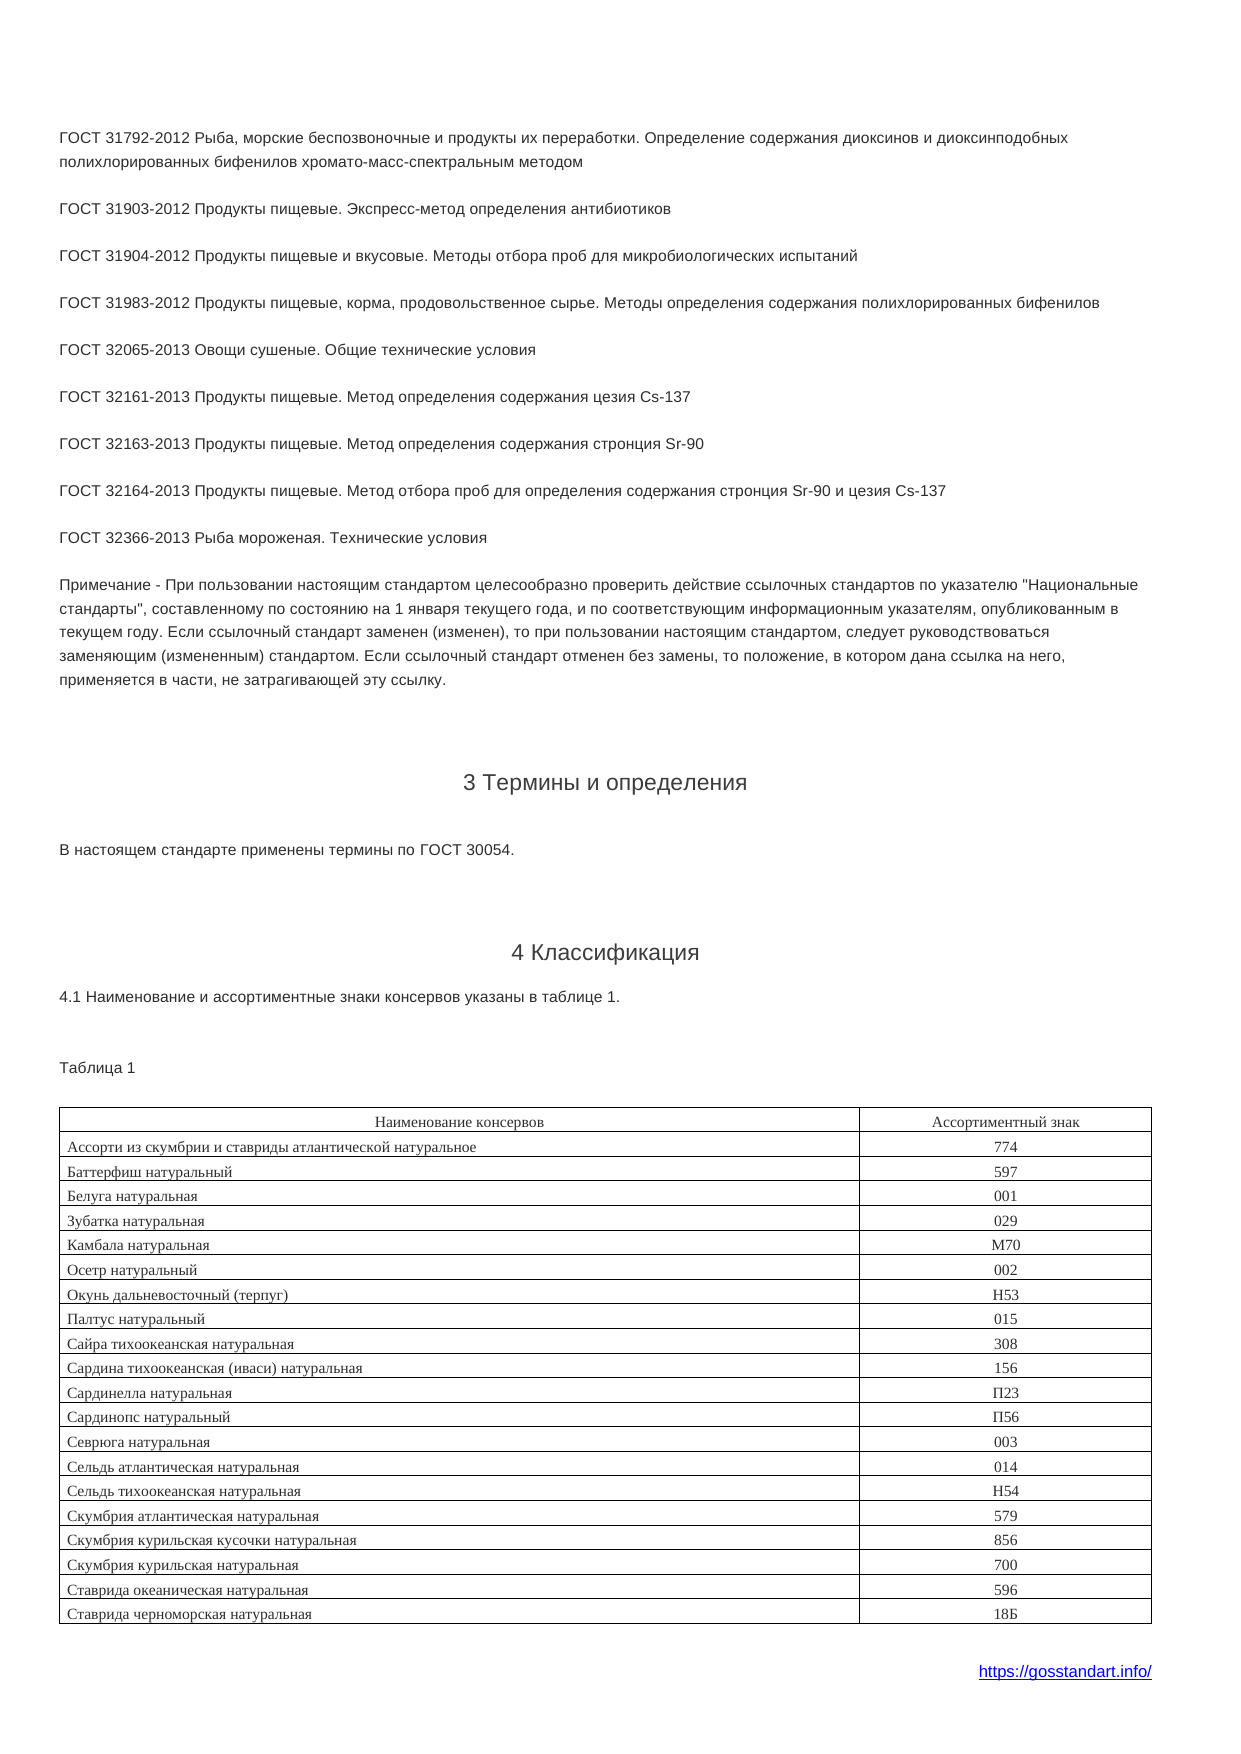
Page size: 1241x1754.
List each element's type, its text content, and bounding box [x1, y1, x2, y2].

table_cell Сайра тихоокеанская натуральная [60, 1329, 859, 1352]
table_cell Сардина тихоокеанская (иваси) натуральная [60, 1354, 859, 1377]
table_cell Скумбрия атлантическая натуральная [60, 1501, 859, 1524]
table_cell Белуга натуральная [60, 1181, 859, 1205]
table_cell 001 [860, 1181, 1151, 1205]
table_cell 015 [860, 1304, 1151, 1328]
table_cell Н54 [860, 1476, 1151, 1500]
table_cell Сардинелла натуральная [60, 1378, 859, 1402]
table_cell 579 [860, 1501, 1151, 1524]
table_cell Ассорти из скумбрии и ставриды атлантической натуральное [60, 1132, 859, 1156]
table_cell 029 [860, 1206, 1151, 1229]
table_cell 156 [860, 1354, 1151, 1377]
table_cell Сельдь атлантическая натуральная [60, 1452, 859, 1475]
table_cell Н53 [860, 1280, 1151, 1303]
subtitle 3 Термины и определения [59, 768, 1152, 795]
table_cell Ставрида океаническая натуральная [60, 1575, 859, 1598]
subtitle 4 Классификация [59, 939, 1152, 965]
table_cell 774 [860, 1132, 1151, 1156]
table_cell Осетр натуральный [60, 1255, 859, 1279]
table_cell Сельдь тихоокеанская натуральная [60, 1476, 859, 1500]
table_cell 700 [860, 1550, 1151, 1574]
table_cell 003 [860, 1427, 1151, 1451]
table_cell 856 [860, 1526, 1151, 1549]
text В настоящем стандарте применены термины по ГОСТ 30054. [59, 812, 1152, 911]
text 4.1 Наименование и ассортиментные знаки консервов указаны в таблице 1. Таблица 1 [59, 982, 1152, 1105]
table_cell П23 [860, 1378, 1151, 1402]
table_cell Севрюга натуральная [60, 1427, 859, 1451]
table_cell 002 [860, 1255, 1151, 1279]
table_cell Камбала натуральная [60, 1231, 859, 1254]
table_cell Скумбрия курильская кусочки натуральная [60, 1526, 859, 1549]
table_cell Ассортиментный знак [860, 1108, 1151, 1131]
table_cell П56 [860, 1403, 1151, 1426]
table_cell 014 [860, 1452, 1151, 1475]
table_cell Окунь дальневосточный (терпуг) [60, 1280, 859, 1303]
table_cell Палтус натуральный [60, 1304, 859, 1328]
table_cell Сардинопс натуральный [60, 1403, 859, 1426]
table_cell 596 [860, 1575, 1151, 1598]
table_cell Зубатка натуральная [60, 1206, 859, 1229]
table_cell 18Б [860, 1599, 1151, 1623]
table_cell 308 [860, 1329, 1151, 1352]
table_cell М70 [860, 1231, 1151, 1254]
table_cell Скумбрия курильская натуральная [60, 1550, 859, 1574]
table_cell 597 [860, 1157, 1151, 1180]
table_cell Баттерфиш натуральный [60, 1157, 859, 1180]
table_cell Наименование консервов [60, 1108, 859, 1131]
table_cell Ставрида черноморская натуральная [60, 1599, 859, 1623]
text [59, 100, 1152, 741]
